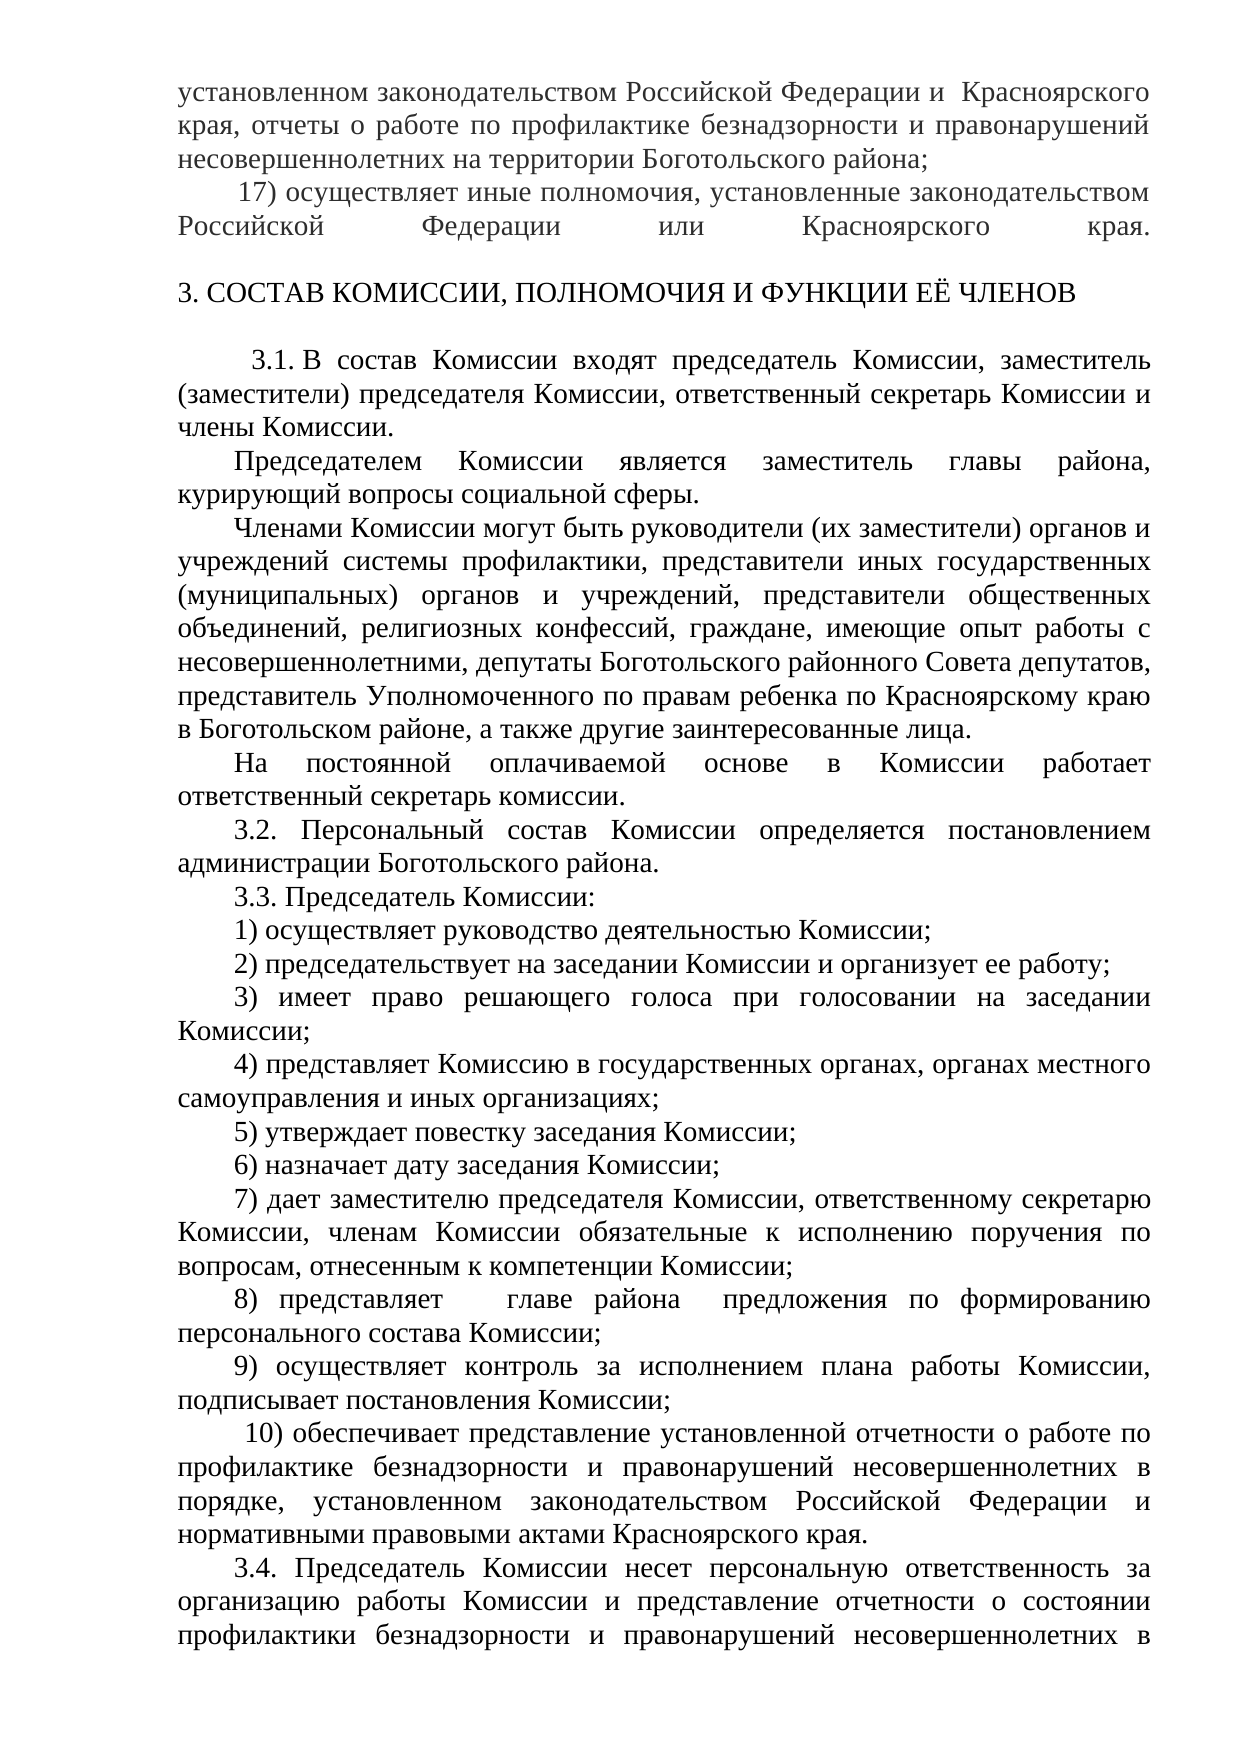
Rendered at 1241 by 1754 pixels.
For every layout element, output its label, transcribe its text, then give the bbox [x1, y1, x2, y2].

text 3) имеет право решающего голоса при голосовании на заседании Комиссии; [177, 979, 1152, 1047]
text 6) назначает дату заседания Комиссии; [177, 1147, 1152, 1181]
text 17) осуществляет иные полномочия, установленные законодательством Российской Федерации или Красноярского края. 3. СОСТАВ КОМИССИИ, ПОЛНОМОЧИЯ И ФУНКЦИИ ЕЁ ЧЛЕНОВ [177, 174, 1152, 309]
text Председателем Комиссии является заместитель главы района, курирующий вопросы социальной сферы. [177, 443, 1152, 510]
text 3.1. В состав Комиссии входят председатель Комиссии, заместитель (заместители) председателя Комиссии, ответственный секретарь Комиссии и члены Комиссии. [177, 342, 1152, 443]
text 10) обеспечивает представление установленной отчетности о работе по профилактике безнадзорности и правонарушений несовершеннолетних в порядке, установленном законодательством Российской Федерации и нормативными правовыми актами Красноярского края. [177, 1416, 1152, 1550]
text 2) председательствует на заседании Комиссии и организует ее работу; [177, 946, 1152, 979]
text 1) осуществляет руководство деятельностью Комиссии; [177, 912, 1152, 946]
text 7) дает заместителю председателя Комиссии, ответственному секретарю Комиссии, членам Комиссии обязательные к исполнению поручения по вопросам, отнесенным к компетенции Комиссии; [177, 1181, 1152, 1281]
text 3.3. Председатель Комиссии: [177, 879, 1152, 912]
text 8) представляет главе района предложения по формированию персонального состава Комиссии; [177, 1281, 1152, 1348]
text На постоянной оплачиваемой основе в Комиссии работает ответственный секретарь комиссии. [177, 745, 1152, 812]
text 5) утверждает повестку заседания Комиссии; [177, 1114, 1152, 1147]
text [177, 74, 1152, 174]
text Членами Комиссии могут быть руководители (их заместители) органов и учреждений системы профилактики, представители иных государственных (муниципальных) органов и учреждений, представители общественных объединений, религиозных конфессий, граждане, имеющие опыт работы с несовершеннолетними, депутаты Боготольского районного Совета депутатов, представитель Уполномоченного по правам ребенка по Красноярскому краю в Боготольском районе, а также другие заинтересованные лица. [177, 510, 1152, 745]
text 3.2. Персональный состав Комиссии определяется постановлением администрации Боготольского района. [177, 812, 1152, 879]
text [177, 1550, 1152, 1650]
text 4) представляет Комиссию в государственных органах, органах местного самоуправления и иных организациях; [177, 1047, 1152, 1114]
text 9) осуществляет контроль за исполнением плана работы Комиссии, подписывает постановления Комиссии; [177, 1348, 1152, 1416]
